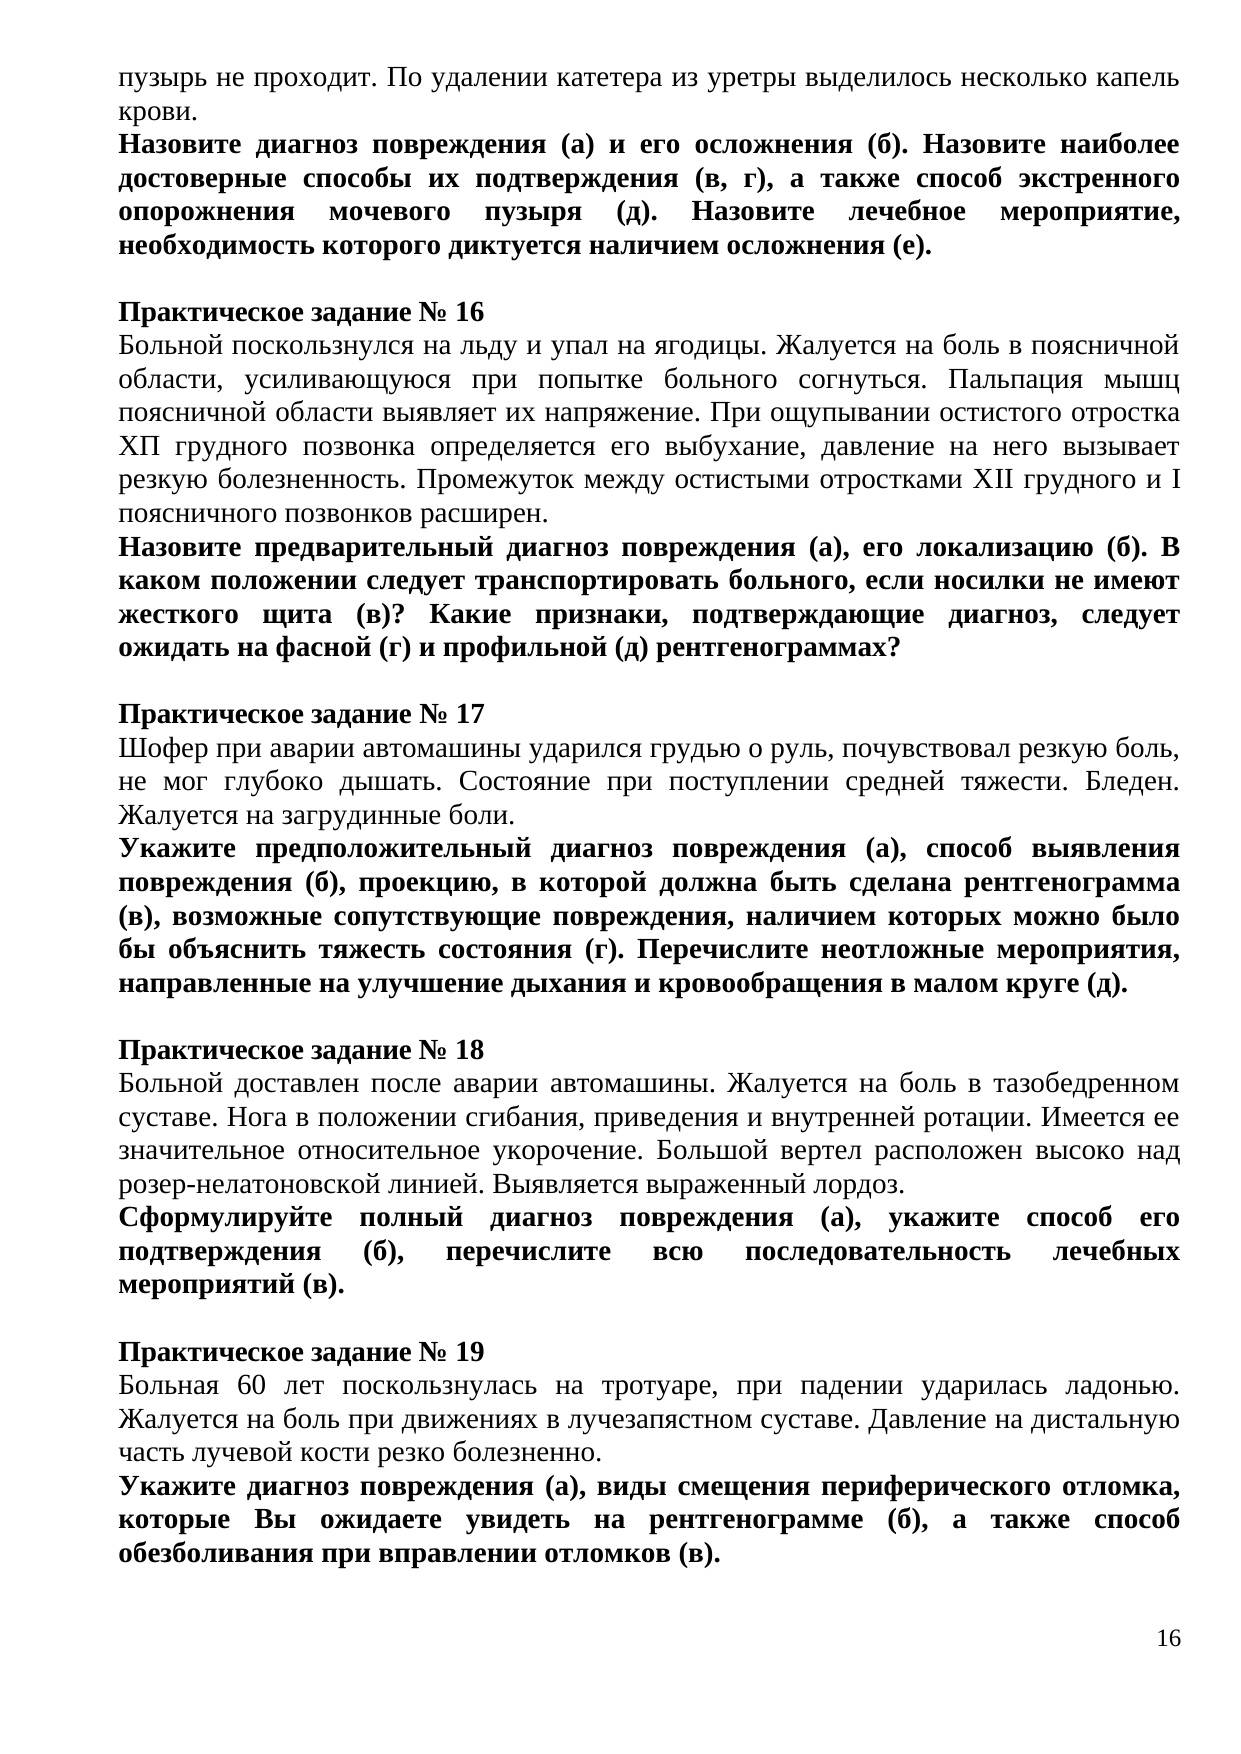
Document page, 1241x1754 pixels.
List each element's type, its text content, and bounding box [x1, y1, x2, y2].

text Сформулируйте полный диагноз повреждения (а), укажите способ его подтверждения (б), перечислите всю последовательность лечебных мероприятий (в). [118, 1199, 1181, 1300]
text Больная 60 лет поскользнулась на тротуаре, при падении ударилась ладонью. Жалуется на боль при движениях в лучезапястном суставе. Давление на дистальную часть лучевой кости резко болезненно. [118, 1367, 1181, 1468]
text Больной доставлен после аварии автомашины. Жалуется на боль в тазобедренном суставе. Нога в положении сгибания, приведения и внутренней ротации. Имеется ее значительное относительное укорочение. Большой вертел расположен высоко над розер-нелатоновской линией. Выявляется выраженный лордоз. [118, 1065, 1181, 1199]
text Назовите диагноз повреждения (а) и его осложнения (б). Назовите наиболее достоверные способы их подтверждения (в, г), а также способ экстренного опорожнения мочевого пузыря (д). Назовите лечебное мероприятие, необходимость которого диктуется наличием осложнения (е). [118, 126, 1181, 260]
text Практическое задание № 18 [118, 1032, 1181, 1065]
text Укажите предположительный диагноз повреждения (а), способ выявления повреждения (б), проекцию, в которой должна быть сделана рентгенограмма (в), возможные сопутствующие повреждения, наличием которых можно было бы объяснить тяжесть состояния (г). Перечислите неотложные мероприятия, направленные на улучшение дыхания и кровообращения в малом круге (д). [118, 831, 1181, 998]
text Укажите диагноз повреждения (а), виды смещения периферического отломка, которые Вы ожидаете увидеть на рентгенограмме (б), а также способ обезболивания при вправлении отломков (в). [118, 1468, 1181, 1568]
text Больной поскользнулся на льду и упал на ягодицы. Жалуется на боль в поясничной области, усиливающуюся при попытке больного согнуться. Пальпация мышц поясничной области выявляет их напряжение. При ощупывании остистого отростка ХП грудного позвонка определяется его выбухание, давление на него вызывает резкую болезненность. Промежуток между остистыми отростками ХII грудного и I поясничного позвонков расширен. [118, 327, 1181, 529]
text Практическое задание № 19 [118, 1334, 1181, 1367]
text Назовите предварительный диагноз повреждения (а), его локализацию (б). В каком положении следует транспортировать больного, если носилки не имеют жесткого щита (в)? Какие признаки, подтверждающие диагноз, следует ожидать на фасной (г) и профильной (д) рентгенограммах? [118, 529, 1181, 663]
text Практическое задание № 16 [118, 294, 1181, 327]
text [118, 59, 1181, 126]
text Практическое задание № 17 [118, 696, 1181, 730]
text Шофер при аварии автомашины ударился грудью о руль, почувствовал резкую боль, не мог глубоко дышать. Состояние при поступлении средней тяжести. Бледен. Жалуется на загрудинные боли. [118, 730, 1181, 831]
